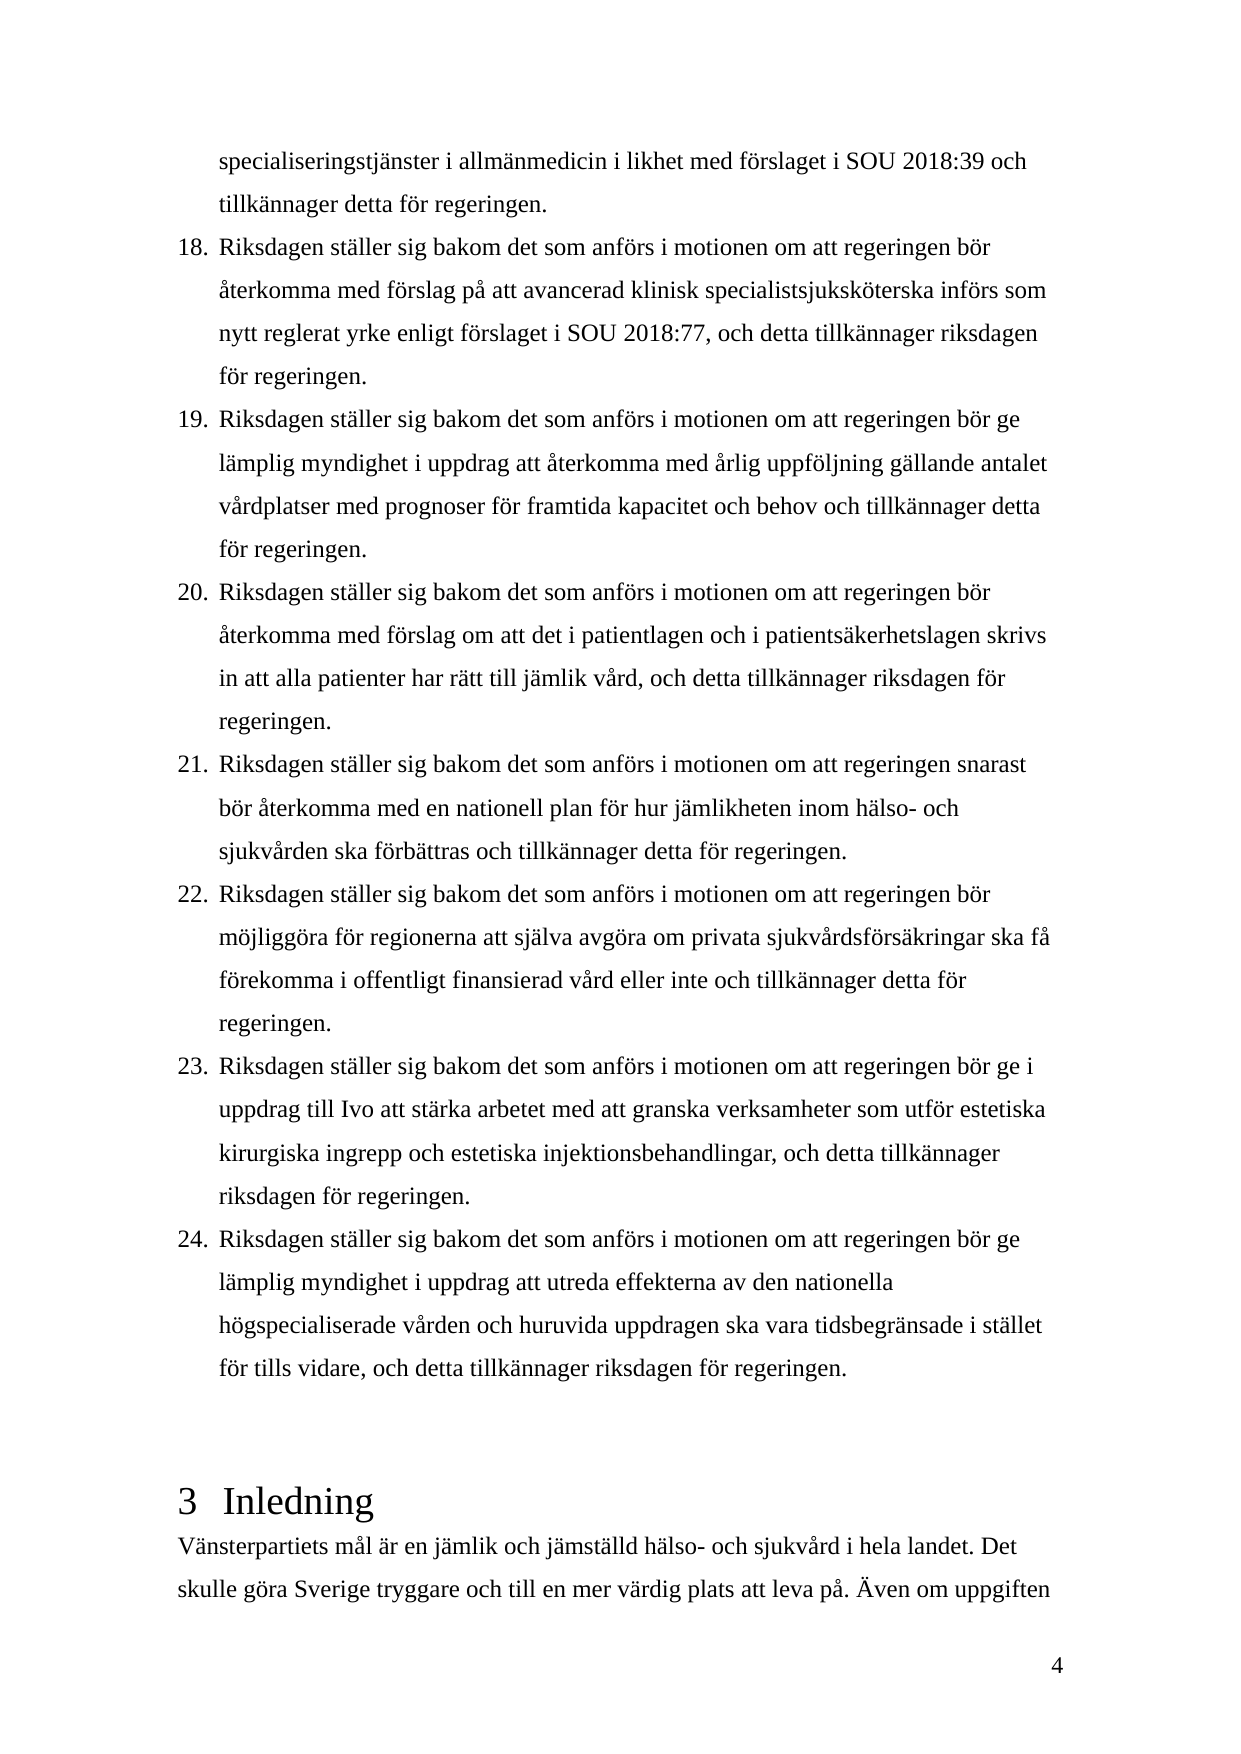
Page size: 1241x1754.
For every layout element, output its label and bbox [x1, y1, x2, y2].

text [177, 1531, 1063, 1603]
